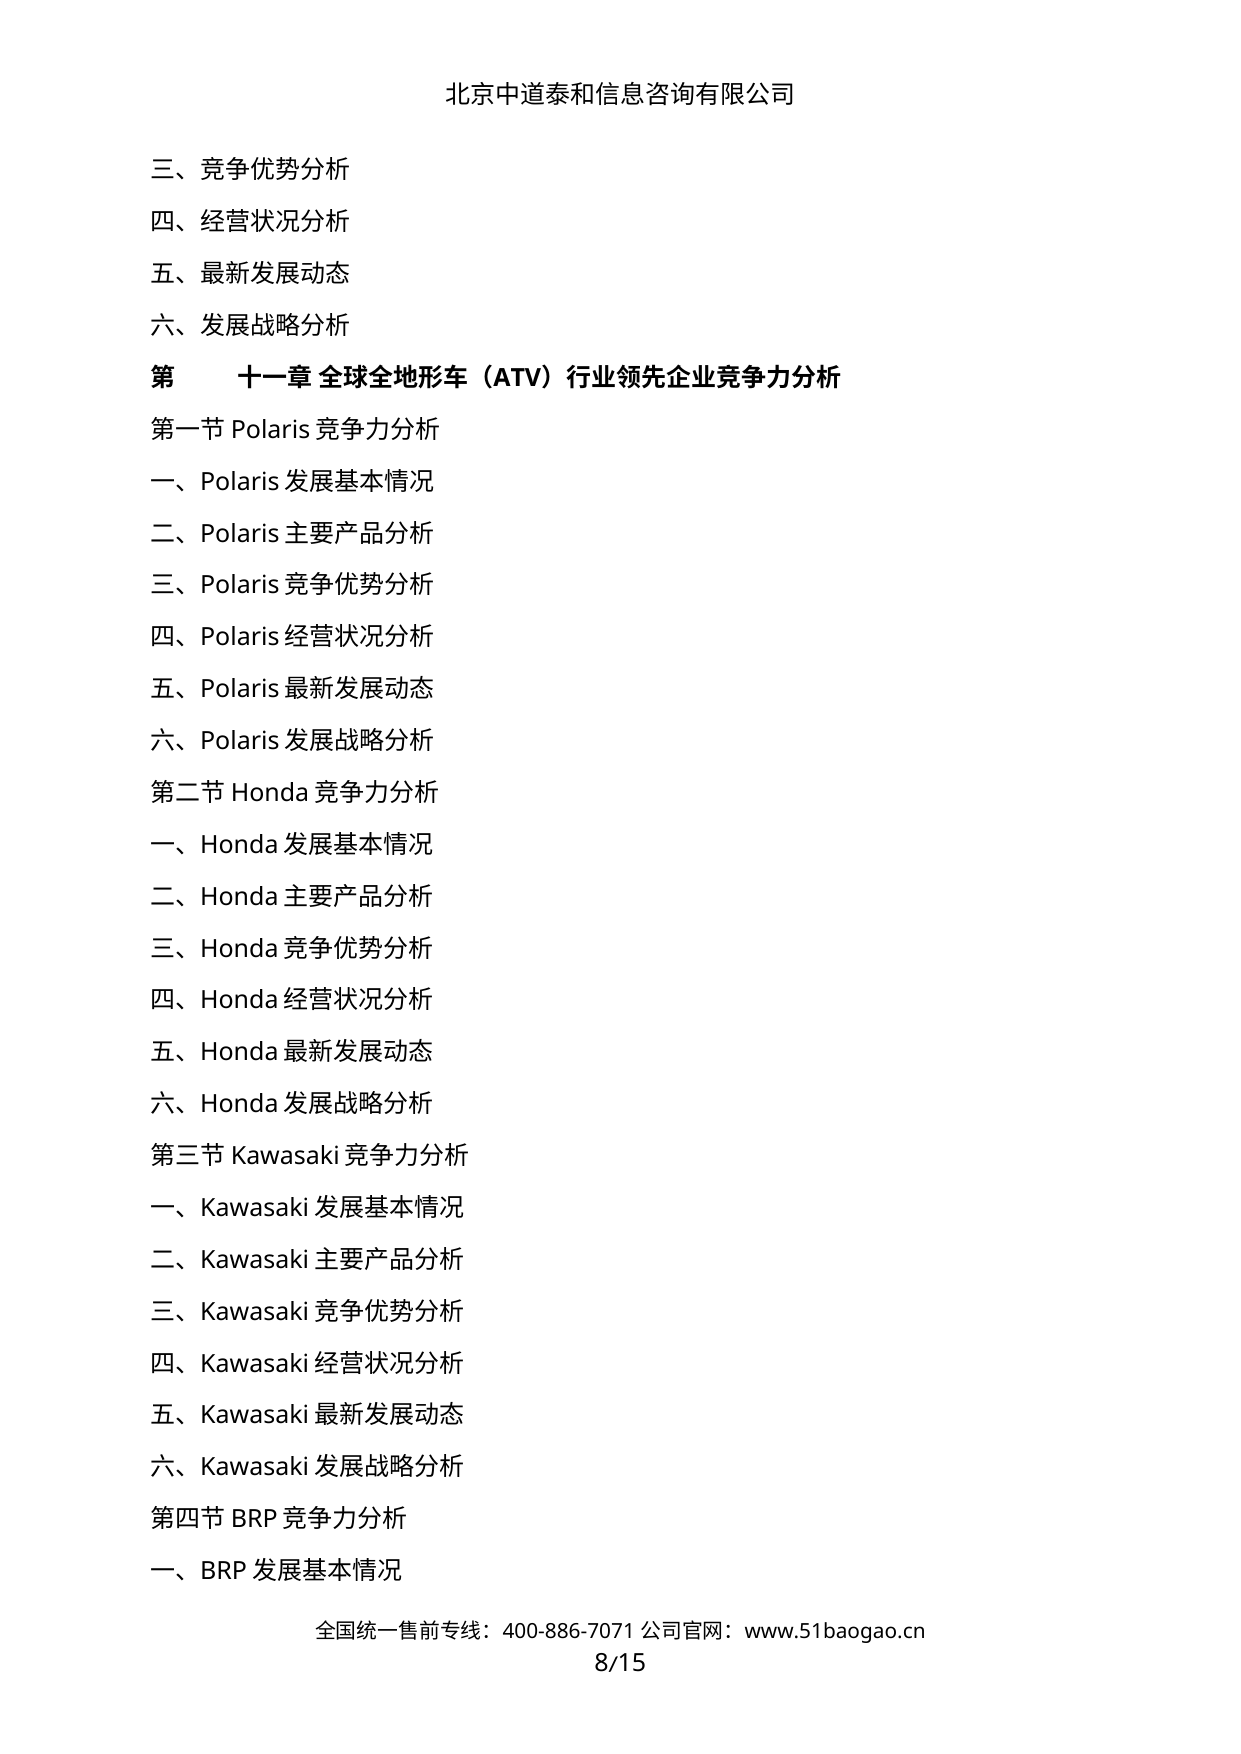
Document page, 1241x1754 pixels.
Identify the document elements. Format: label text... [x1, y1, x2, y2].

text 一、Kawasaki发展基本情况 [150, 1187, 1090, 1224]
text 三、竞争优势分析 [150, 150, 1090, 186]
text 第一节 Polaris竞争力分析 [150, 409, 1090, 446]
text 三、Kawasaki竞争优势分析 [150, 1291, 1090, 1327]
text 六、Honda发展战略分析 [150, 1084, 1090, 1120]
text 第三节 Kawasaki竞争力分析 [150, 1136, 1090, 1172]
text 六、Polaris发展战略分析 [150, 721, 1090, 757]
text 三、Polaris竞争优势分析 [150, 565, 1090, 601]
text 五、Honda最新发展动态 [150, 1032, 1090, 1068]
text 四、Kawasaki经营状况分析 [150, 1343, 1090, 1379]
text 一、BRP发展基本情况 [150, 1551, 1090, 1587]
text 五、Kawasaki最新发展动态 [150, 1395, 1090, 1431]
text 六、Kawasaki发展战略分析 [150, 1447, 1090, 1483]
text 第二节 Honda竞争力分析 [150, 772, 1090, 809]
text 五、最新发展动态 [150, 254, 1090, 290]
text 三、Honda竞争优势分析 [150, 928, 1090, 964]
text 二、Honda主要产品分析 [150, 876, 1090, 912]
text 六、发展战略分析 [150, 306, 1090, 342]
text 五、Polaris最新发展动态 [150, 669, 1090, 705]
text 一、Honda发展基本情况 [150, 824, 1090, 861]
text 四、Honda经营状况分析 [150, 980, 1090, 1016]
text 四、Polaris经营状况分析 [150, 617, 1090, 653]
text 二、Kawasaki主要产品分析 [150, 1239, 1090, 1276]
text 一、Polaris发展基本情况 [150, 461, 1090, 497]
text 第 十一章 全球全地形车（ATV）行业领先企业竞争力分析 [150, 357, 1090, 394]
text 第四节 BRP竞争力分析 [150, 1499, 1090, 1535]
text 二、Polaris主要产品分析 [150, 513, 1090, 549]
text 四、经营状况分析 [150, 202, 1090, 238]
